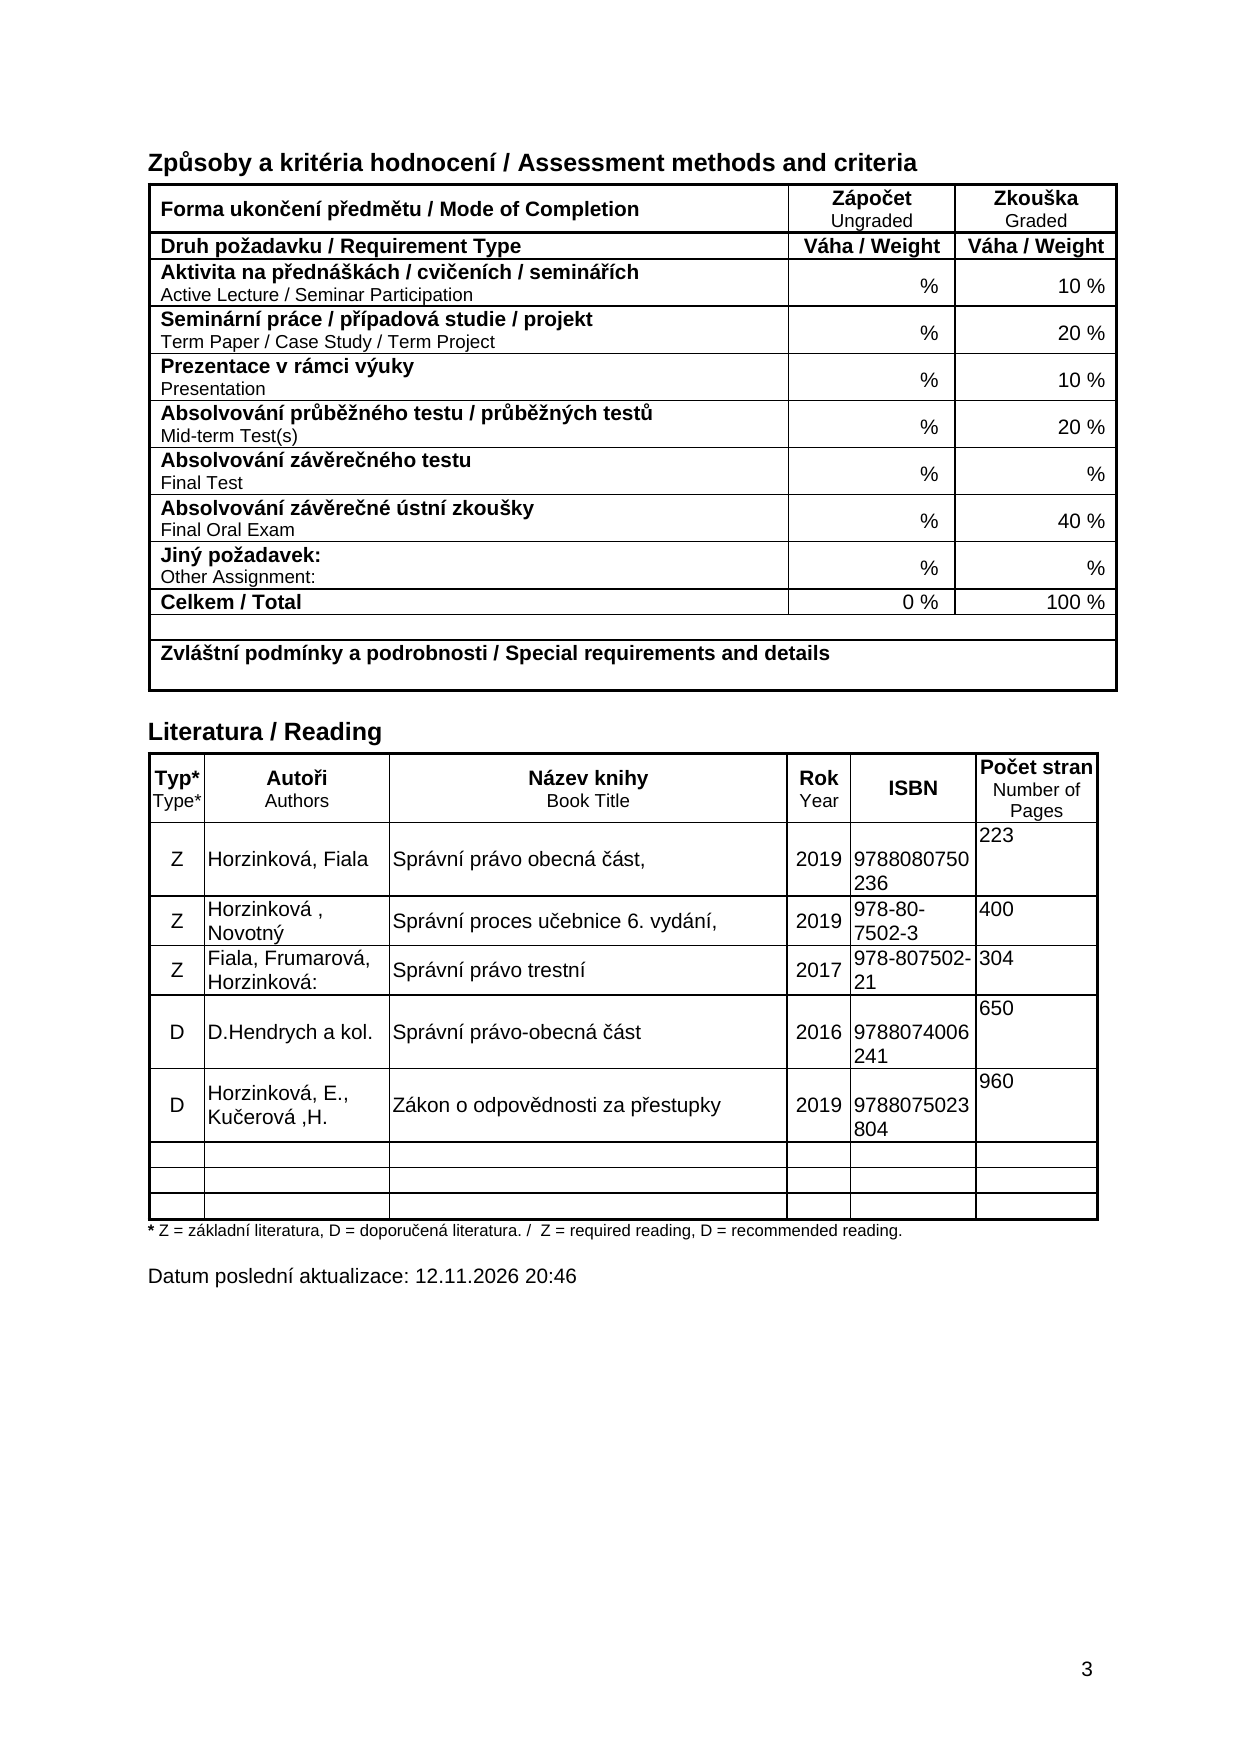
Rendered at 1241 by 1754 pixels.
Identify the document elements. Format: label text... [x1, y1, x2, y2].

table_cell Celkem / Total [151, 590, 788, 613]
table_cell % [789, 448, 954, 494]
table_cell Z [151, 946, 204, 994]
table_cell D [151, 996, 204, 1068]
table_cell [851, 1168, 975, 1192]
table_cell 978-807502-21 [851, 946, 975, 994]
table_cell Horzinková , Novotný [205, 897, 389, 945]
table_header Forma ukončení předmětu / Mode of Completion [151, 186, 788, 231]
table_cell Absolvování průběžného testu / průběžných testů Mid-term Test(s) [151, 401, 788, 447]
text * Z = základní literatura, D = doporučená literatura. / Z = required reading, D = recommended reading. [148, 1221, 1093, 1240]
table_cell [977, 1143, 1096, 1167]
table_cell [788, 1194, 850, 1218]
table_cell 40 % [956, 495, 1115, 541]
table_cell Jiný požadavek: (stručný popis) Other Assignment: [151, 542, 788, 588]
table_cell 304 [977, 946, 1096, 994]
table_cell % [956, 542, 1115, 588]
table_header Autoři Authors [205, 755, 389, 822]
table_cell [851, 1194, 975, 1218]
table_cell 400 [977, 897, 1096, 945]
table_cell Správní právo trestní [390, 946, 786, 994]
table_cell 2017 [788, 946, 850, 994]
table_cell 9788080750236 [851, 823, 975, 895]
table_cell [390, 1194, 786, 1218]
table_cell 960 [977, 1069, 1096, 1141]
table_cell [788, 1143, 850, 1167]
text Datum poslední aktualizace: 9.2.2021 21:59 [148, 1264, 1093, 1288]
table_cell [977, 1168, 1096, 1192]
table_cell % [789, 307, 954, 352]
table_cell Váha / Weight [789, 234, 954, 258]
table_cell 978-80-7502-3 [851, 897, 975, 945]
table_cell % [789, 354, 954, 399]
table_cell 100 % [956, 590, 1115, 613]
table_cell [151, 615, 1115, 639]
table_cell % [789, 495, 954, 541]
table_cell Správní proces učebnice 6. vydání, [390, 897, 786, 945]
table_cell [851, 1143, 975, 1167]
table_cell Druh požadavku / Requirement Type [151, 234, 788, 258]
table_cell [205, 1168, 389, 1192]
table_cell 2019 [788, 823, 850, 895]
table_cell Z [151, 897, 204, 945]
table_cell Horzinková, Fiala [205, 823, 389, 895]
table_cell 10 % [956, 354, 1115, 399]
table_cell % [789, 542, 954, 588]
table_cell Z [151, 823, 204, 895]
table_cell 223 [977, 823, 1096, 895]
table_cell Prezentace v rámci výuky Presentation [151, 354, 788, 399]
text Způsoby a kritéria hodnocení / Assessment methods and criteria [148, 148, 1093, 176]
table_cell D [151, 1069, 204, 1141]
table_cell Horzinková, E., Kučerová ,H. [205, 1069, 389, 1141]
table_cell % [789, 260, 954, 305]
table_cell Aktivita na přednáškách / cvičeních / seminářích Active Lecture / Seminar Participation [151, 260, 788, 305]
table_cell D.Hendrych a kol. [205, 996, 389, 1068]
table_cell Seminární práce / případová studie / projekt Term Paper / Case Study / Term Project [151, 307, 788, 352]
table_cell Zvláštní podmínky a podrobnosti / Special requirements and details [151, 641, 1115, 688]
table_header ISBN [851, 755, 975, 822]
table_header Počet stran Number of Pages [977, 755, 1096, 822]
table_cell 20 % [956, 401, 1115, 447]
table_cell Zákon o odpovědnosti za přestupky [390, 1069, 786, 1141]
table_cell 20 % [956, 307, 1115, 352]
table_cell [390, 1168, 786, 1192]
table_cell Správní právo-obecná část [390, 996, 786, 1068]
table_cell 2016 [788, 996, 850, 1068]
table_cell 2019 [788, 1069, 850, 1141]
table_cell [151, 1194, 204, 1218]
table_cell Fiala, Frumarová, Horzinková: [205, 946, 389, 994]
table_cell 9788074006241 [851, 996, 975, 1068]
table_cell [151, 1143, 204, 1167]
table_header Zápočet Ungraded [789, 186, 954, 231]
table_cell [390, 1143, 786, 1167]
table_cell 2019 [788, 897, 850, 945]
table_cell Absolvování závěrečné ústní zkoušky Final Oral Exam [151, 495, 788, 541]
table_cell 10 % [956, 260, 1115, 305]
text Literatura / Reading [148, 717, 1093, 745]
table_cell 9788075023804 [851, 1069, 975, 1141]
table_cell Absolvování závěrečného testu Final Test [151, 448, 788, 494]
table_cell [205, 1194, 389, 1218]
table_cell Správní právo obecná část, [390, 823, 786, 895]
table_cell 0 % [789, 590, 954, 613]
table_cell % [789, 401, 954, 447]
table_header Název knihy Book Title [390, 755, 786, 822]
table_cell [788, 1168, 850, 1192]
table_cell [205, 1143, 389, 1167]
table_cell [977, 1194, 1096, 1218]
table_cell % [956, 448, 1115, 494]
table_header Typ* Type* [151, 755, 204, 822]
table_cell 650 [977, 996, 1096, 1068]
table_cell Váha / Weight [956, 234, 1115, 258]
table_header Zkouška Graded [956, 186, 1115, 231]
table_header Rok Year [788, 755, 850, 822]
table_cell [151, 1168, 204, 1192]
